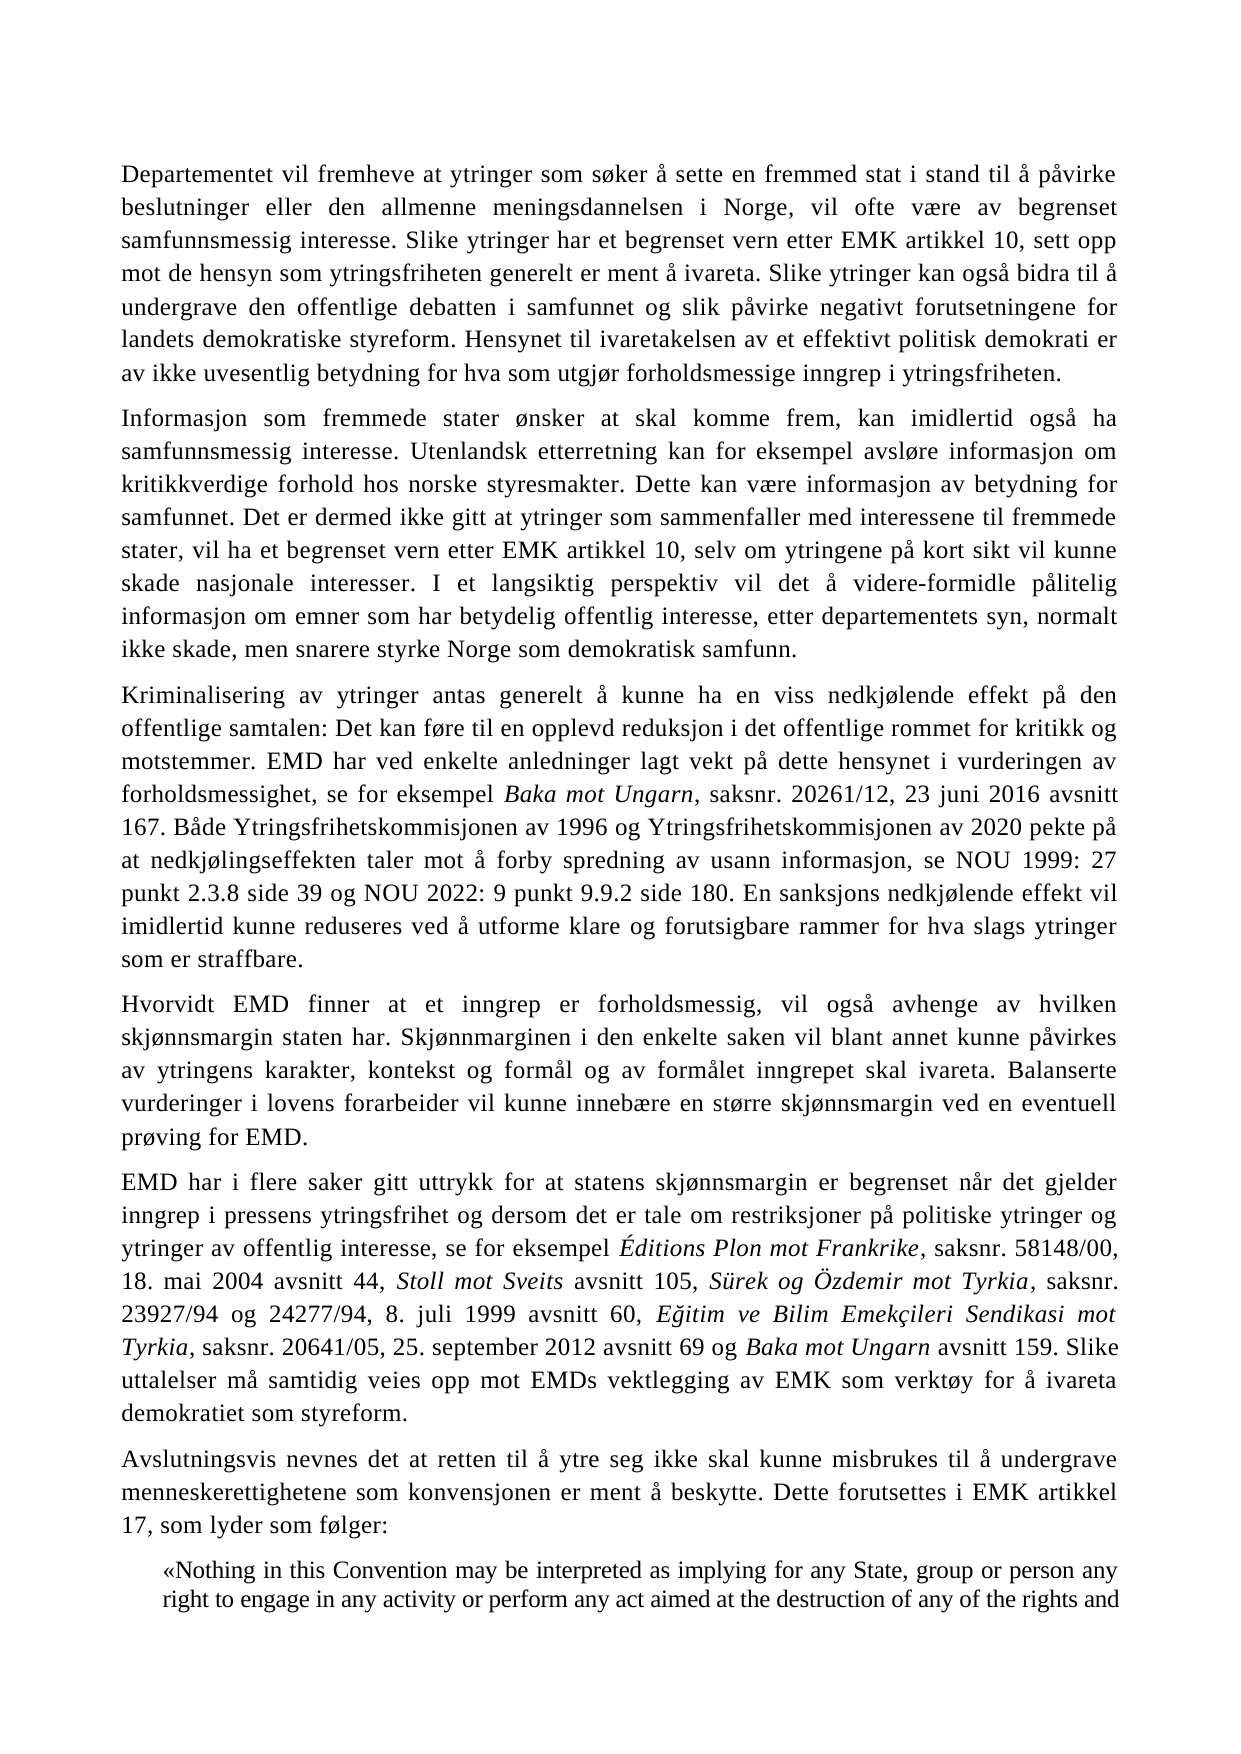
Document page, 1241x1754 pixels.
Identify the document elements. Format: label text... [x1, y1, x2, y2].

text Kriminalisering av ytringer antas generelt å kunne ha en viss nedkjølende effekt på den offentlige samtalen: Det kan føre til en opplevd reduksjon i det offentlige rommet for kritikk og motstemmer. EMD har ved enkelte anledninger lagt vekt på dette hensynet i vurderingen av forholdsmessighet, se for eksempel Baka mot Ungarn, saksnr. 20261/12, 23 juni 2016 avsnitt 167. Både Ytringsfrihetskommisjonen av 1996 og Ytringsfrihetskommisjonen av 2020 pekte på at nedkjølingseffekten taler mot å forby spredning av usann informasjon, se NOU 1999: 27 punkt 2.3.8 side 39 og NOU 2022: 9 punkt 9.9.2 side 180. En sanksjons nedkjølende effekt vil imidlertid kunne reduseres ved å utforme klare og forutsigbare rammer for hva slags ytringer som er straffbare. [121, 680, 1119, 973]
text Avslutningsvis nevnes det at retten til å ytre seg ikke skal kunne misbrukes til å undergrave menneskerettighetene som konvensjonen er ment å beskytte. Dette forutsettes i EMK artikkel 17, som lyder som følger: [121, 1444, 1119, 1538]
text Informasjon som fremmede stater ønsker at skal komme frem, kan imidlertid også ha samfunnsmessig interesse. Utenlandsk etterretning kan for eksempel avsløre informasjon om kritikkverdige forhold hos norske styresmakter. Dette kan være informasjon av betydning for samfunnet. Det er dermed ikke gitt at ytringer som sammenfaller med interessene til fremmede stater, vil ha et begrenset vern etter EMK artikkel 10, selv om ytringene på kort sikt vil kunne skade nasjonale interesser. I et langsiktig perspektiv vil det å videre-formidle pålitelig informasjon om emner som har betydelig offentlig interesse, etter departementets syn, normalt ikke skade, men snarere styrke Norge som demokratisk samfunn. [121, 403, 1119, 663]
text Departementet vil fremheve at ytringer som søker å sette en fremmed stat i stand til å påvirke beslutninger eller den allmenne meningsdannelsen i Norge, vil ofte være av begrenset samfunnsmessig interesse. Slike ytringer har et begrenset vern etter EMK artikkel 10, sett opp mot de hensyn som ytringsfriheten generelt er ment å ivareta. Slike ytringer kan også bidra til å undergrave den offentlige debatten i samfunnet og slik påvirke negativt forutsetningene for landets demokratiske styreform. Hensynet til ivaretakelsen av et effektivt politisk demokrati er av ikke uvesentlig betydning for hva som utgjør forholdsmessige inngrep i ytringsfriheten. [121, 159, 1119, 386]
text Hvorvidt EMD finner at et inngrep er forholdsmessig, vil også avhenge av hvilken skjønnsmargin staten har. Skjønnmarginen i den enkelte saken vil blant annet kunne påvirkes av ytringens karakter, kontekst og formål og av formålet inngrepet skal ivareta. Balanserte vurderinger i lovens forarbeider vil kunne innebære en større skjønnsmargin ved en eventuell prøving for EMD. [121, 989, 1119, 1150]
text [162, 1555, 1119, 1613]
text EMD har i flere saker gitt uttrykk for at statens skjønnsmargin er begrenset når det gjelder inngrep i pressens ytringsfrihet og dersom det er tale om restriksjoner på politiske ytringer og ytringer av offentlig interesse, se for eksempel Éditions Plon mot Frankrike, saksnr. 58148/00, 18. mai 2004 avsnitt 44, Stoll mot Sveits avsnitt 105, Sürek og Özdemir mot Tyrkia, saksnr. 23927/94 og 24277/94, 8. juli 1999 avsnitt 60, Eğitim ve Bilim Emekçileri Sendikasi mot Tyrkia, saksnr. 20641/05, 25. september 2012 avsnitt 69 og Baka mot Ungarn avsnitt 159. Slike uttalelser må samtidig veies opp mot EMDs vektlegging av EMK som verktøy for å ivareta demokratiet som styreform. [121, 1167, 1119, 1427]
